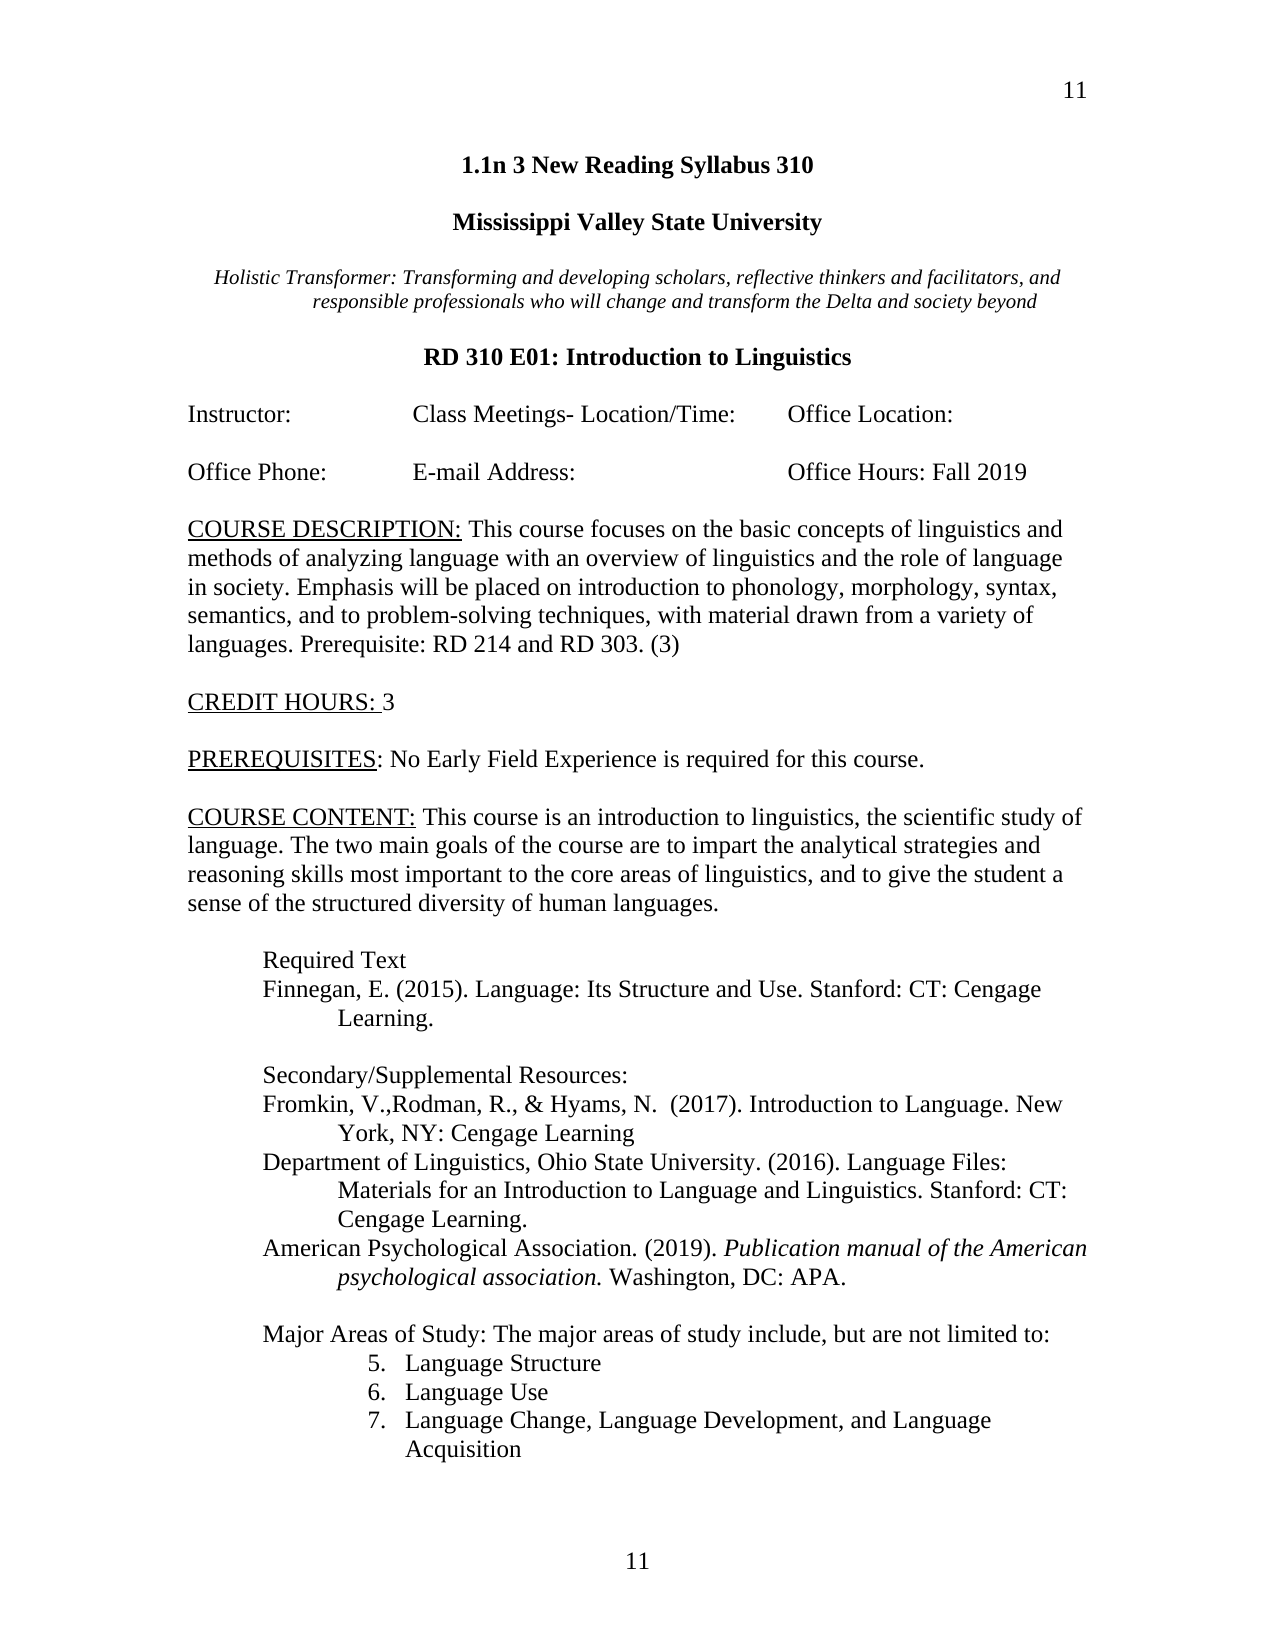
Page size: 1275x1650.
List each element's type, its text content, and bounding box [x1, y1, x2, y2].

text Instructor: Class Meetings- Location/Time: Office Location: [187, 399, 1087, 428]
text RD 310 E01: Introduction to Linguistics [187, 342, 1087, 371]
list Language Use [367, 1377, 1087, 1405]
text Holistic Transformer: Transforming and developing scholars, reflective thinkers and facilitators, and [187, 265, 1087, 289]
text Major Areas of Study: The major areas of study include, but are not limited to: [187, 1319, 1087, 1348]
text Mississippi Valley State University [187, 207, 1087, 236]
text Department of Linguistics, Ohio State University. (2016). Language Files: Materials for an Introduction to Language and Linguistics. Stanford: CT: Cengage Learning. [262, 1147, 1087, 1233]
list Language Structure [367, 1348, 1087, 1377]
text American Psychological Association. (2019). Publication manual of the American [187, 1233, 1087, 1262]
text Office Phone: E-mail Address: Office Hours: Fall 2019 [187, 457, 1087, 486]
text Required Text [262, 945, 1087, 974]
text Secondary/Supplemental Resources: [187, 1060, 1087, 1089]
text Finnegan, E. (2015). Language: Its Structure and Use. Stanford: CT: Cengage Learning. [262, 974, 1087, 1032]
list Language Change, Language Development, and Language Acquisition [367, 1405, 1087, 1463]
text COURSE CONTENT: This course is an introduction to linguistics, the scientific study of language. The two main goals of the course are to impart the analytical strategies and reasoning skills most important to the core areas of linguistics, and to give the student a sense of the structured diversity of human languages. [187, 802, 1087, 917]
text psychological association. Washington, DC: APA. [244, 1262, 1087, 1290]
text PREREQUISITES: No Early Field Experience is required for this course. [187, 744, 1087, 773]
text responsible professionals who will change and transform the Delta and society beyond [187, 289, 1087, 313]
text COURSE DESCRIPTION: This course focuses on the basic concepts of linguistics and methods of analyzing language with an overview of linguistics and the role of language in society. Emphasis will be placed on introduction to phonology, morphology, syntax, semantics, and to problem-solving techniques, with material drawn from a variety of languages. Prerequisite: RD 214 and RD 303. (3)Show More [187, 514, 1087, 658]
text CREDIT HOURS: 3 [187, 687, 1087, 715]
text 1.1n 3 New Reading Syllabus 310 [187, 150, 1087, 179]
text Fromkin, V.,Rodman, R., & Hyams, N. (2017). Introduction to Language. New York, NY: Cengage Learning [262, 1089, 1087, 1147]
